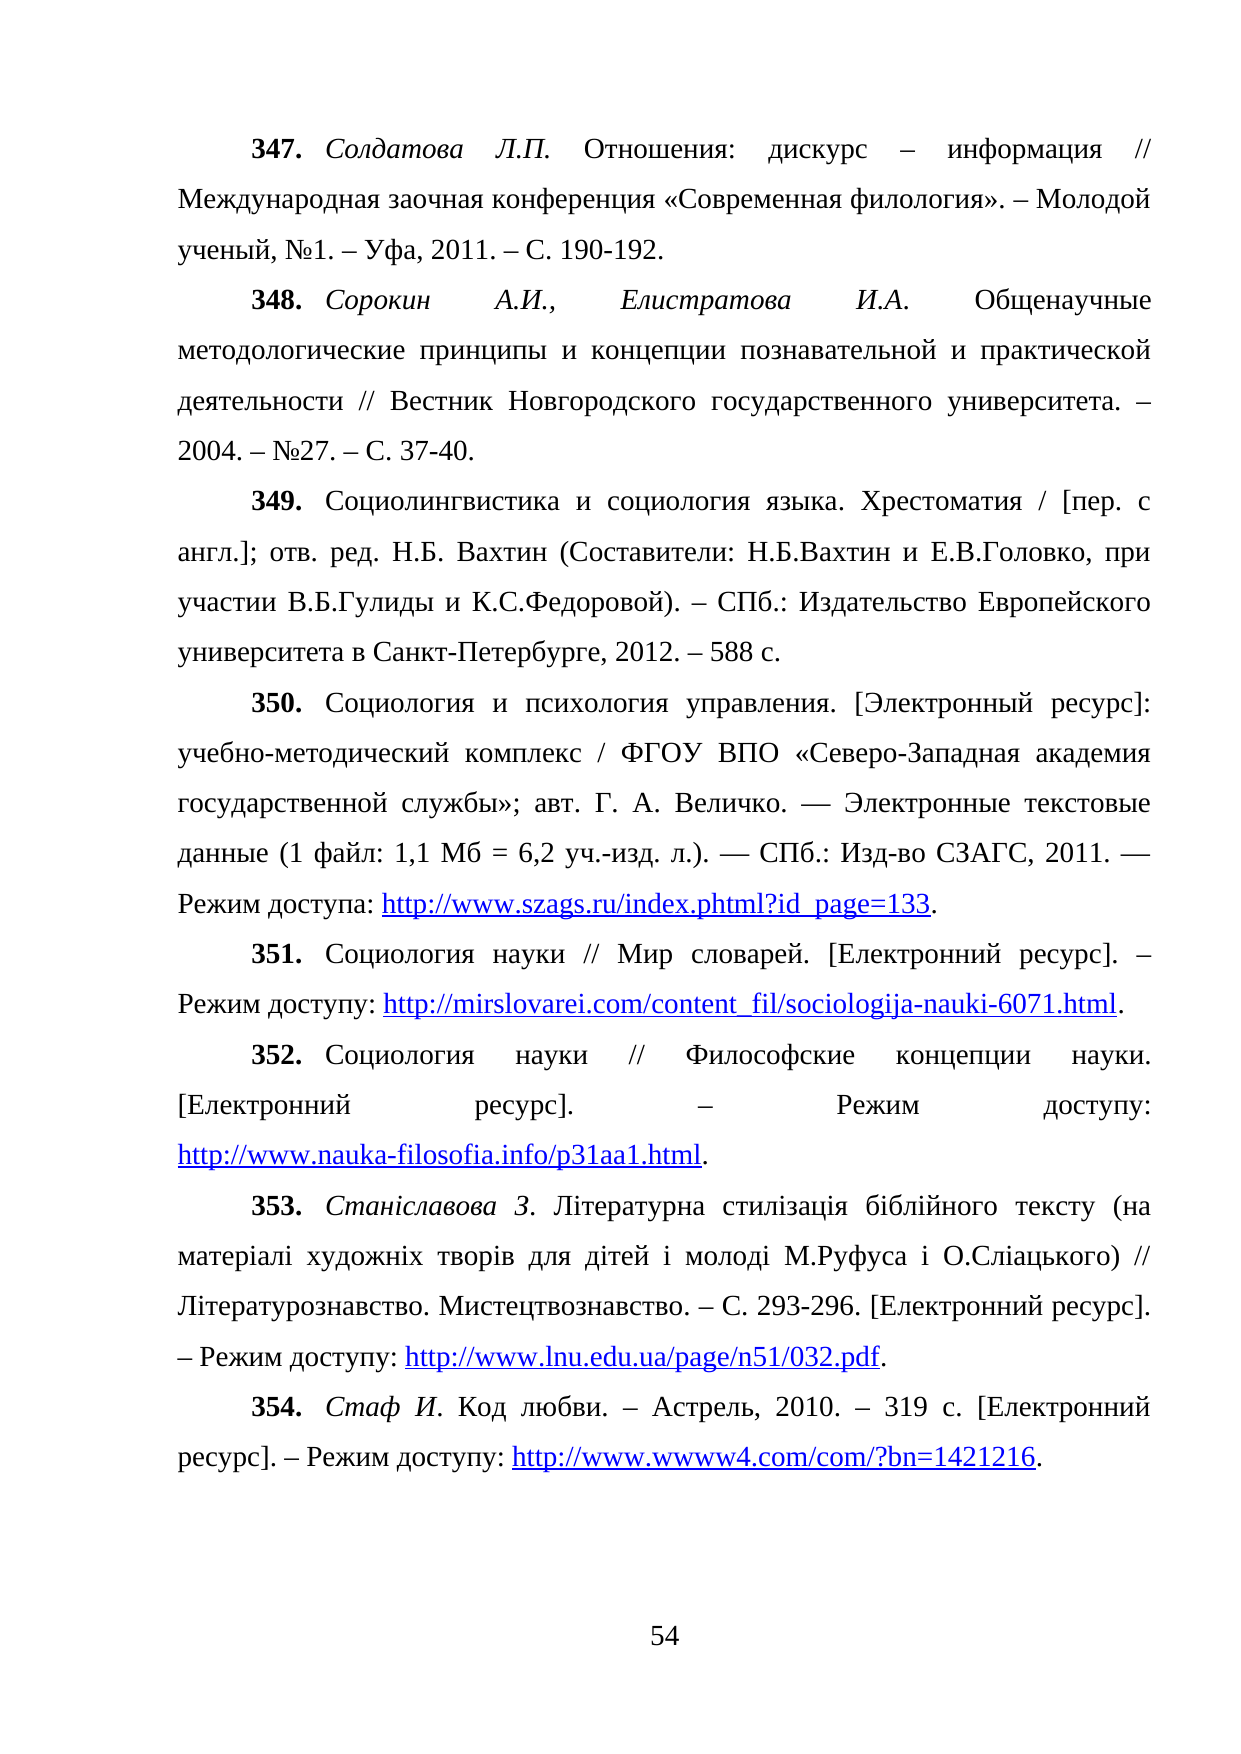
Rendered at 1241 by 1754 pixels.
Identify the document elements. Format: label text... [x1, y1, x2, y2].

list Стаф И. Код любви. – Астрель, 2010. – 319 с. [Електронний ресурс]. – Режим доступу: http://www.wwww4.com/com/?bn=1421216. [177, 1389, 1152, 1473]
list Солдатова Л.П. Отношения: дискурс – информация // Международная заочная конференция «Современная филология». – Молодой ученый, №1. – Уфа, 2011. – С. 190-192. [177, 131, 1152, 265]
list Социология науки // Философские концепции науки. [Електронний ресурс]. – Режим доступу: http://www.nauka-filosofia.info/p31aa1.html. [177, 1037, 1152, 1171]
list Социология науки // Мир словарей. [Електронний ресурс]. – Режим доступу: http://mirslovarei.com/content_fil/sociologija-nauki-6071.html. [177, 936, 1152, 1020]
list Социология и психология управления. [Электронный ресурс]: учебно-методический комплекс / ФГОУ ВПО «Северо-Западная академия государственной службы»; авт. Г. А. Величко. — Электронные текстовые данные (1 файл: 1,1 Мб = 6,2 уч.-изд. л.). — СПб.: Изд-во СЗАГС, 2011. — Режим доступа: http://www.szags.ru/index.phtml?id_page=133. [177, 685, 1152, 919]
list Социолингвистика и социология языка. Хрестоматия / [пер. с англ.]; отв. ред. Н.Б. Вахтин (Составители: Н.Б.Вахтин и Е.В.Головко, при участии В.Б.Гулиды и К.С.Федоровой). – СПб.: Издательство Европейского университета в Санкт-Петербурге, 2012. – 588 с. [177, 483, 1152, 668]
list Сорокин А.И., Елистратова И.А. Общенаучные методологические принципы и концепции познавательной и практической деятельности // Вестник Новгородского государственного университета. – 2004. – №27. – С. 37-40. [177, 282, 1152, 467]
list Станіславова З. Літературна стилізація біблійного тексту (на матеріалі художніх творів для дітей і молоді М.Руфуса і О.Сліацького) // Літературознавство. Мистецтвознавство. – С. 293-296. [Електронний ресурс]. – Режим доступу: http://www.lnu.edu.ua/page/n51/032.pdf. [177, 1188, 1152, 1372]
